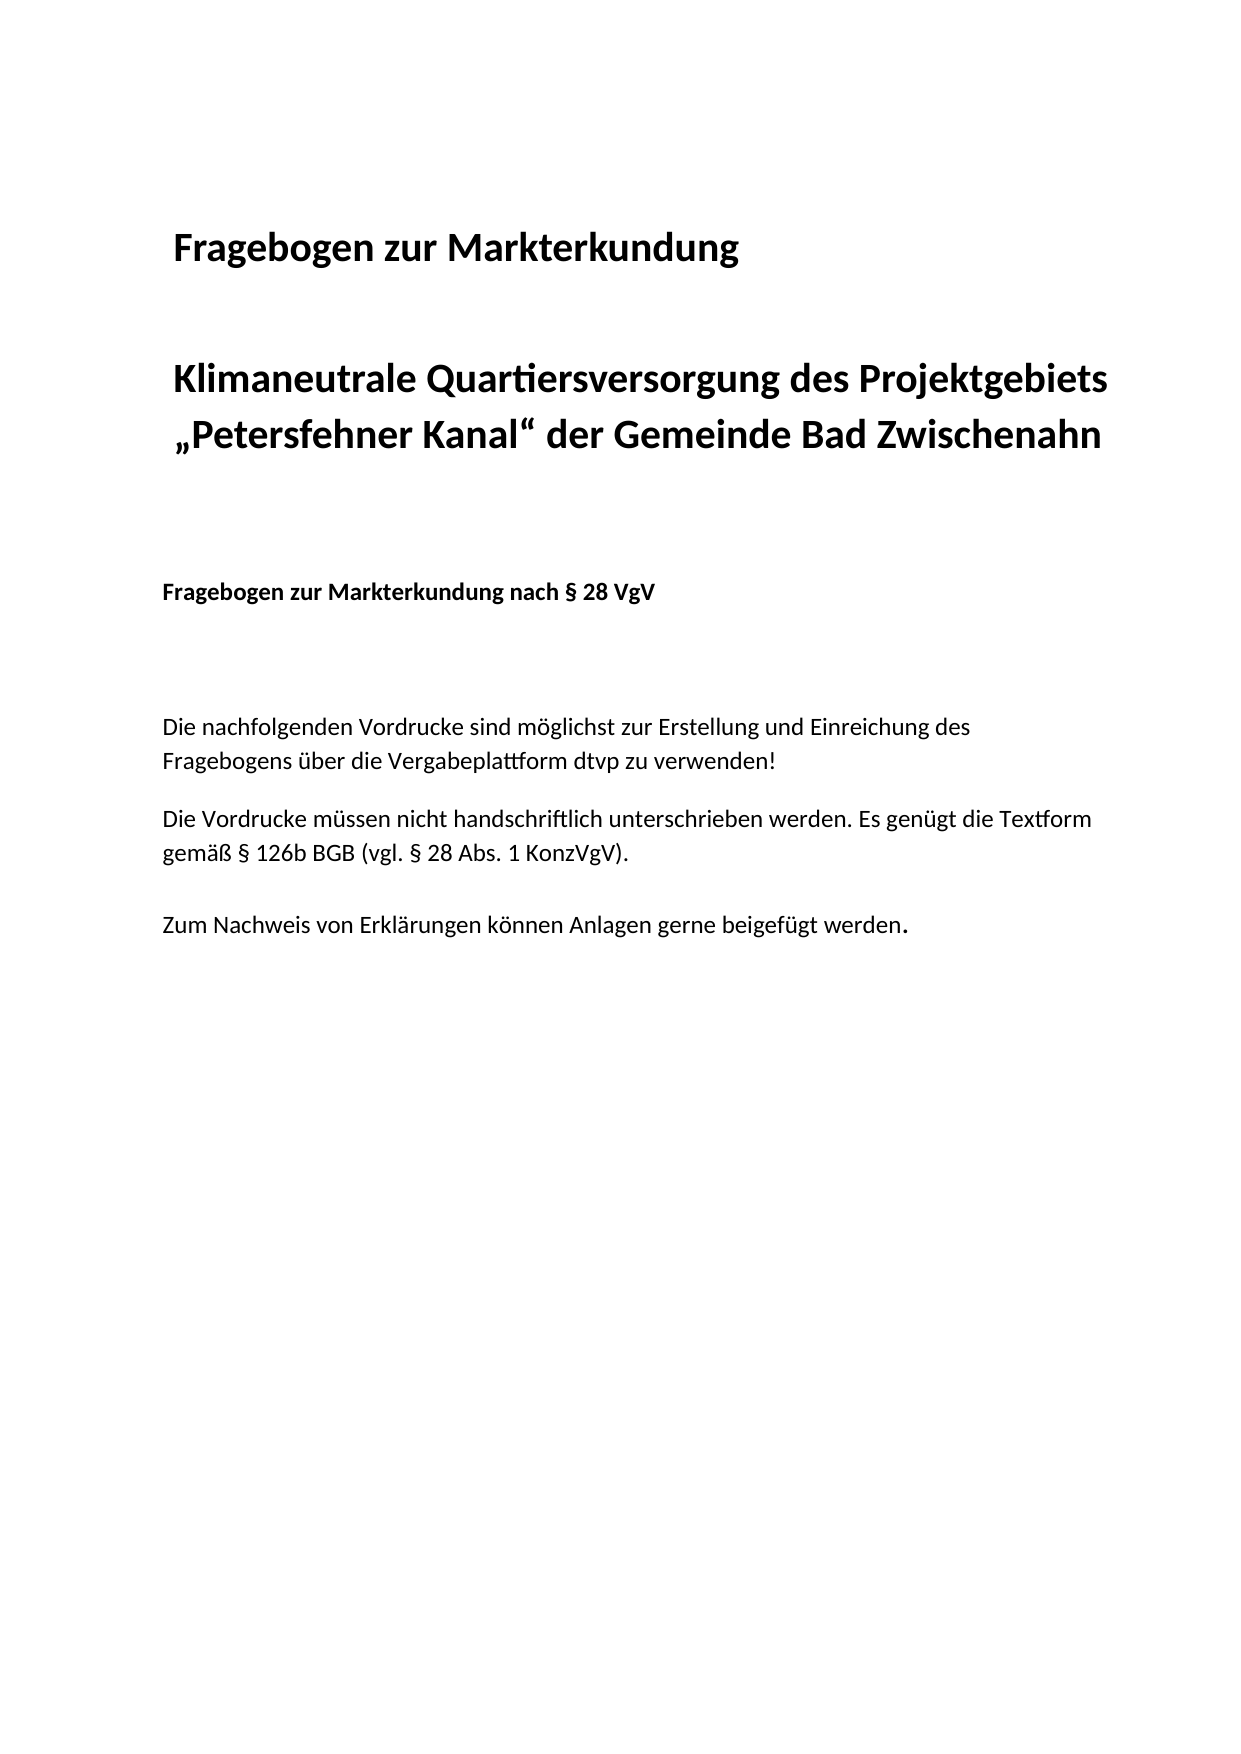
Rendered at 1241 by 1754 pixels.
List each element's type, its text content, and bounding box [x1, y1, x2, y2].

table_header Fragebogen zur Markterkundung Klimaneutrale Quartiersversorgung des Projektgebiets „Petersfehner Kanal“ der Gemeinde Bad Zwischenahn [162, 196, 1166, 538]
text Die Vordrucke müssen nicht handschriftlich unterschrieben werden. Es genügt die Textform gemäß § 126b BGB (vgl. § 28 Abs. 1 KonzVgV). [162, 803, 1093, 868]
text Die nachfolgenden Vordrucke sind möglichst zur Erstellung und Einreichung des Fragebogens über die Vergabeplattform dtvp zu verwenden! [162, 711, 1093, 776]
text Zum Nachweis von Erklärungen können Anlagen gerne beigefügt werden. [162, 909, 1093, 940]
text Fragebogen zur Markterkundung nach § 28 VgV [162, 576, 1093, 606]
